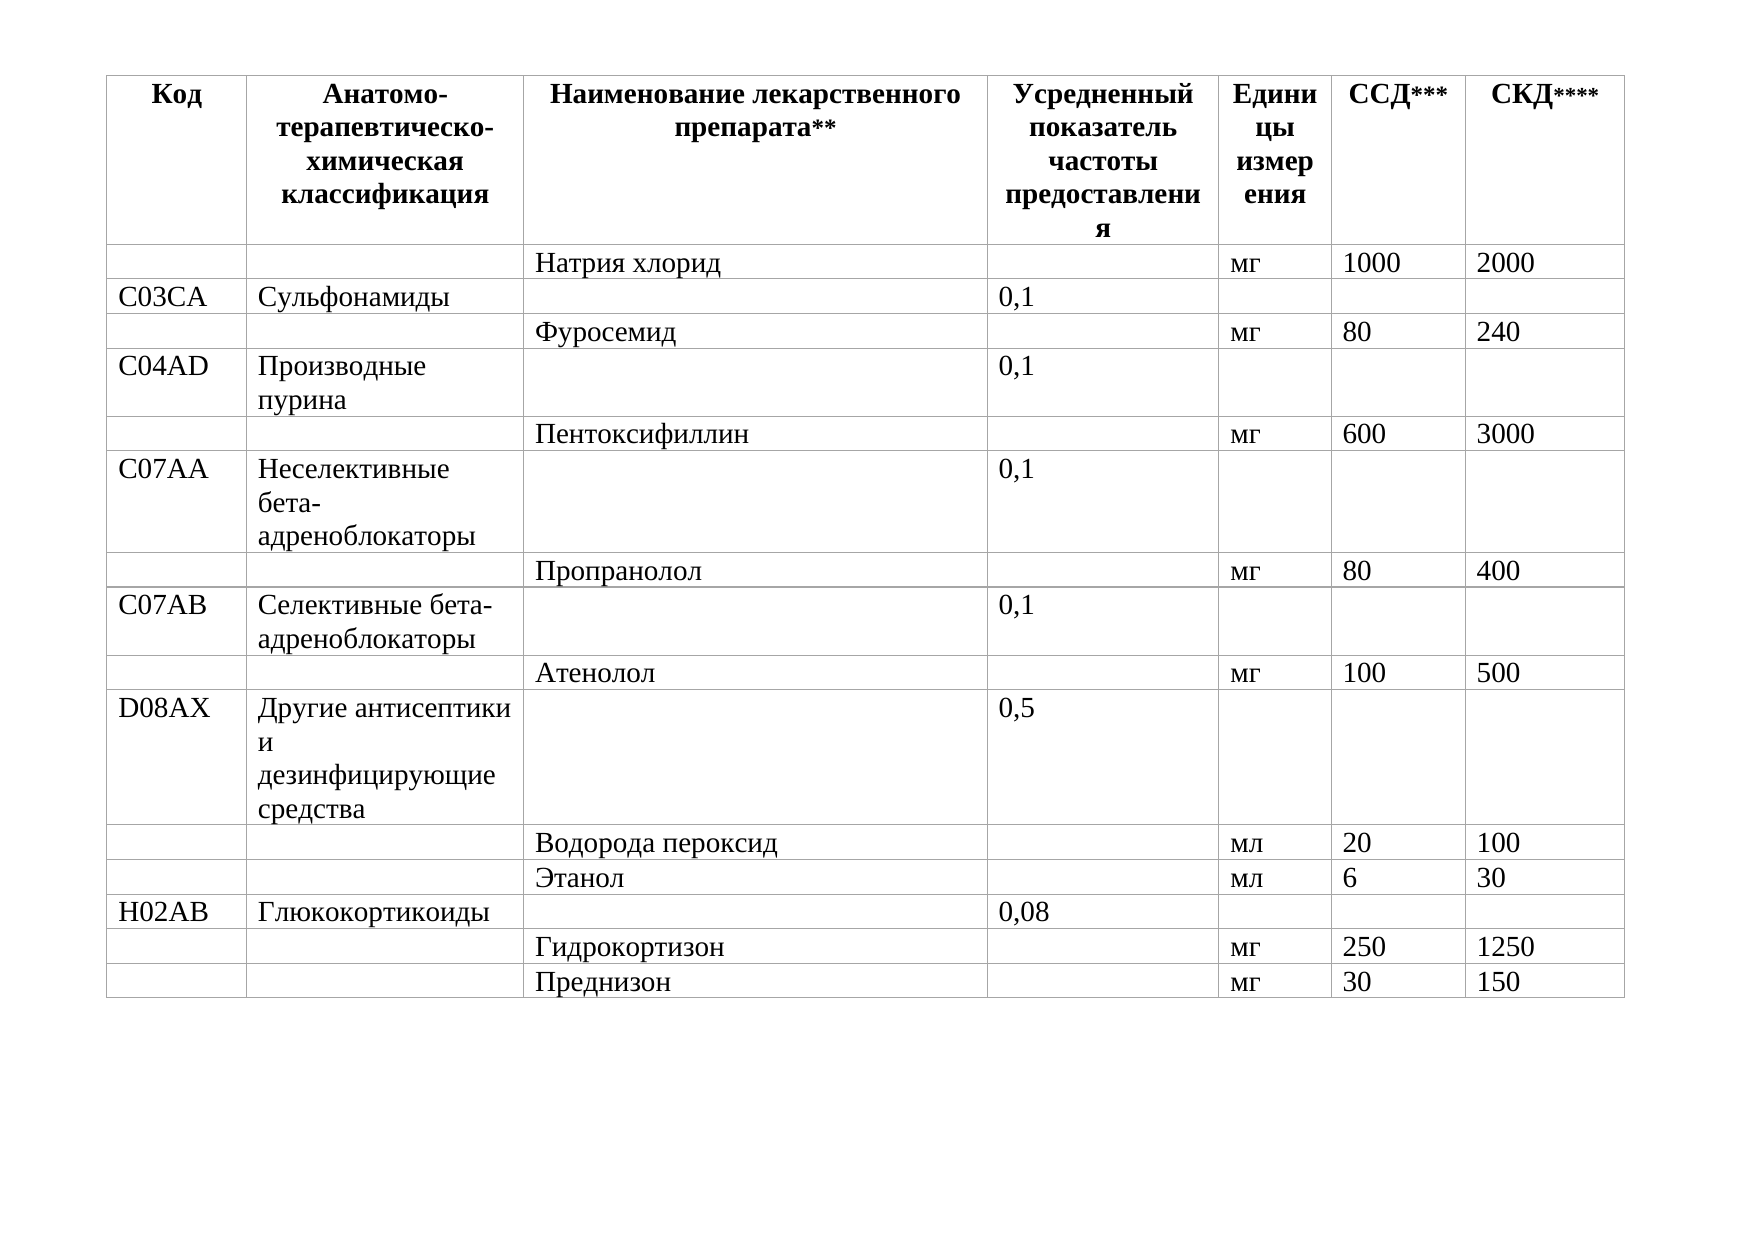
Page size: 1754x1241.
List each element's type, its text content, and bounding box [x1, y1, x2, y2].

table_cell [1332, 690, 1465, 824]
table_cell [1219, 451, 1331, 552]
table_cell 80 [1332, 553, 1465, 586]
table_cell [1219, 279, 1331, 313]
table_cell [107, 860, 246, 893]
table_cell [524, 588, 987, 654]
table_cell [247, 929, 523, 963]
table_cell Пентоксифиллин [524, 417, 987, 450]
table_header Единицы измерения [1219, 76, 1331, 244]
table_header Наименование лекарственного препарата** [524, 76, 987, 244]
table_header Усредненный показатель частоты предоставления [988, 76, 1218, 244]
table_cell 0,1 [988, 451, 1218, 552]
table_cell 80 [1332, 314, 1465, 347]
table_cell [988, 964, 1218, 997]
table_cell [988, 656, 1218, 689]
table_cell 0,5 [988, 690, 1218, 824]
table_cell 30 [1466, 860, 1624, 893]
table_cell Этанол [524, 860, 987, 893]
table_cell Гидрокортизон [524, 929, 987, 963]
table_cell [1219, 349, 1331, 416]
table_cell [988, 245, 1218, 278]
table_header Анатомо-терапевтическо-химическая классификация [247, 76, 523, 244]
table_cell 20 [1332, 825, 1465, 859]
table_header СКД**** [1466, 76, 1624, 244]
table_cell [1466, 690, 1624, 824]
table_cell [1332, 451, 1465, 552]
table_cell [1466, 451, 1624, 552]
table_cell [107, 964, 246, 997]
table_header ССД*** [1332, 76, 1465, 244]
table_cell [107, 825, 246, 859]
table_cell [524, 690, 987, 824]
table_cell [988, 314, 1218, 347]
table_cell мг [1219, 314, 1331, 347]
table_cell [988, 417, 1218, 450]
table_cell [107, 553, 246, 586]
table_cell [1466, 279, 1624, 313]
table_cell [247, 417, 523, 450]
table_cell [107, 929, 246, 963]
table_cell [107, 417, 246, 450]
table_cell 150 [1466, 964, 1624, 997]
table_cell мг [1219, 553, 1331, 586]
table_cell 400 [1466, 553, 1624, 586]
table_cell Неселективные бета-адреноблокаторы [247, 451, 523, 552]
table_cell D08AX [107, 690, 246, 824]
table_cell [988, 825, 1218, 859]
table_cell 0,08 [988, 895, 1218, 928]
table_cell [1219, 690, 1331, 824]
table_cell Другие антисептики и дезинфицирующие средства [247, 690, 523, 824]
table_cell [1466, 895, 1624, 928]
table_cell [107, 656, 246, 689]
table_cell H02AB [107, 895, 246, 928]
table_header Код [107, 76, 246, 244]
table_cell 500 [1466, 656, 1624, 689]
table_cell 100 [1332, 656, 1465, 689]
table_cell [247, 656, 523, 689]
table_cell мг [1219, 656, 1331, 689]
table_cell 2000 [1466, 245, 1624, 278]
table_cell [247, 553, 523, 586]
table_cell 100 [1466, 825, 1624, 859]
table_cell 6 [1332, 860, 1465, 893]
table_cell [1332, 895, 1465, 928]
table_cell Глюкокортикоиды [247, 895, 523, 928]
table_cell [988, 929, 1218, 963]
table_cell 0,1 [988, 279, 1218, 313]
table_cell 0,1 [988, 349, 1218, 416]
table_cell мл [1219, 825, 1331, 859]
table_cell Селективные бета-адреноблокаторы [247, 588, 523, 654]
table_cell 240 [1466, 314, 1624, 347]
table_cell Атенолол [524, 656, 987, 689]
table_cell [524, 451, 987, 552]
table_cell Производные пурина [247, 349, 523, 416]
table_cell [1219, 895, 1331, 928]
table_cell [1332, 349, 1465, 416]
table_cell [1219, 588, 1331, 654]
table_cell C04AD [107, 349, 246, 416]
table_cell 3000 [1466, 417, 1624, 450]
table_cell мл [1219, 860, 1331, 893]
table_cell 1250 [1466, 929, 1624, 963]
table_cell Фуросемид [524, 314, 987, 347]
table_cell [247, 825, 523, 859]
table_cell Водорода пероксид [524, 825, 987, 859]
table_cell 0,1 [988, 588, 1218, 654]
table_cell Сульфонамиды [247, 279, 523, 313]
table_cell [107, 245, 246, 278]
table_cell [1332, 279, 1465, 313]
table_cell 600 [1332, 417, 1465, 450]
table_cell Натрия хлорид [524, 245, 987, 278]
table_cell мг [1219, 964, 1331, 997]
table_cell [247, 245, 523, 278]
table_cell мг [1219, 929, 1331, 963]
table_cell мг [1219, 245, 1331, 278]
table_cell [1332, 588, 1465, 654]
table_cell [1466, 349, 1624, 416]
table_cell [524, 279, 987, 313]
table_cell Пропранолол [524, 553, 987, 586]
table_cell 250 [1332, 929, 1465, 963]
table_cell 1000 [1332, 245, 1465, 278]
table_cell [247, 964, 523, 997]
table_cell [988, 553, 1218, 586]
table_cell C03CA [107, 279, 246, 313]
table_cell Преднизон [524, 964, 987, 997]
table_cell [524, 349, 987, 416]
table_cell [1466, 588, 1624, 654]
table_cell [247, 314, 523, 347]
table_cell [247, 860, 523, 893]
table_cell 30 [1332, 964, 1465, 997]
table_cell C07AB [107, 588, 246, 654]
table_cell [107, 314, 246, 347]
table_cell [524, 895, 987, 928]
table_cell C07AA [107, 451, 246, 552]
table_cell мг [1219, 417, 1331, 450]
table_cell [988, 860, 1218, 893]
